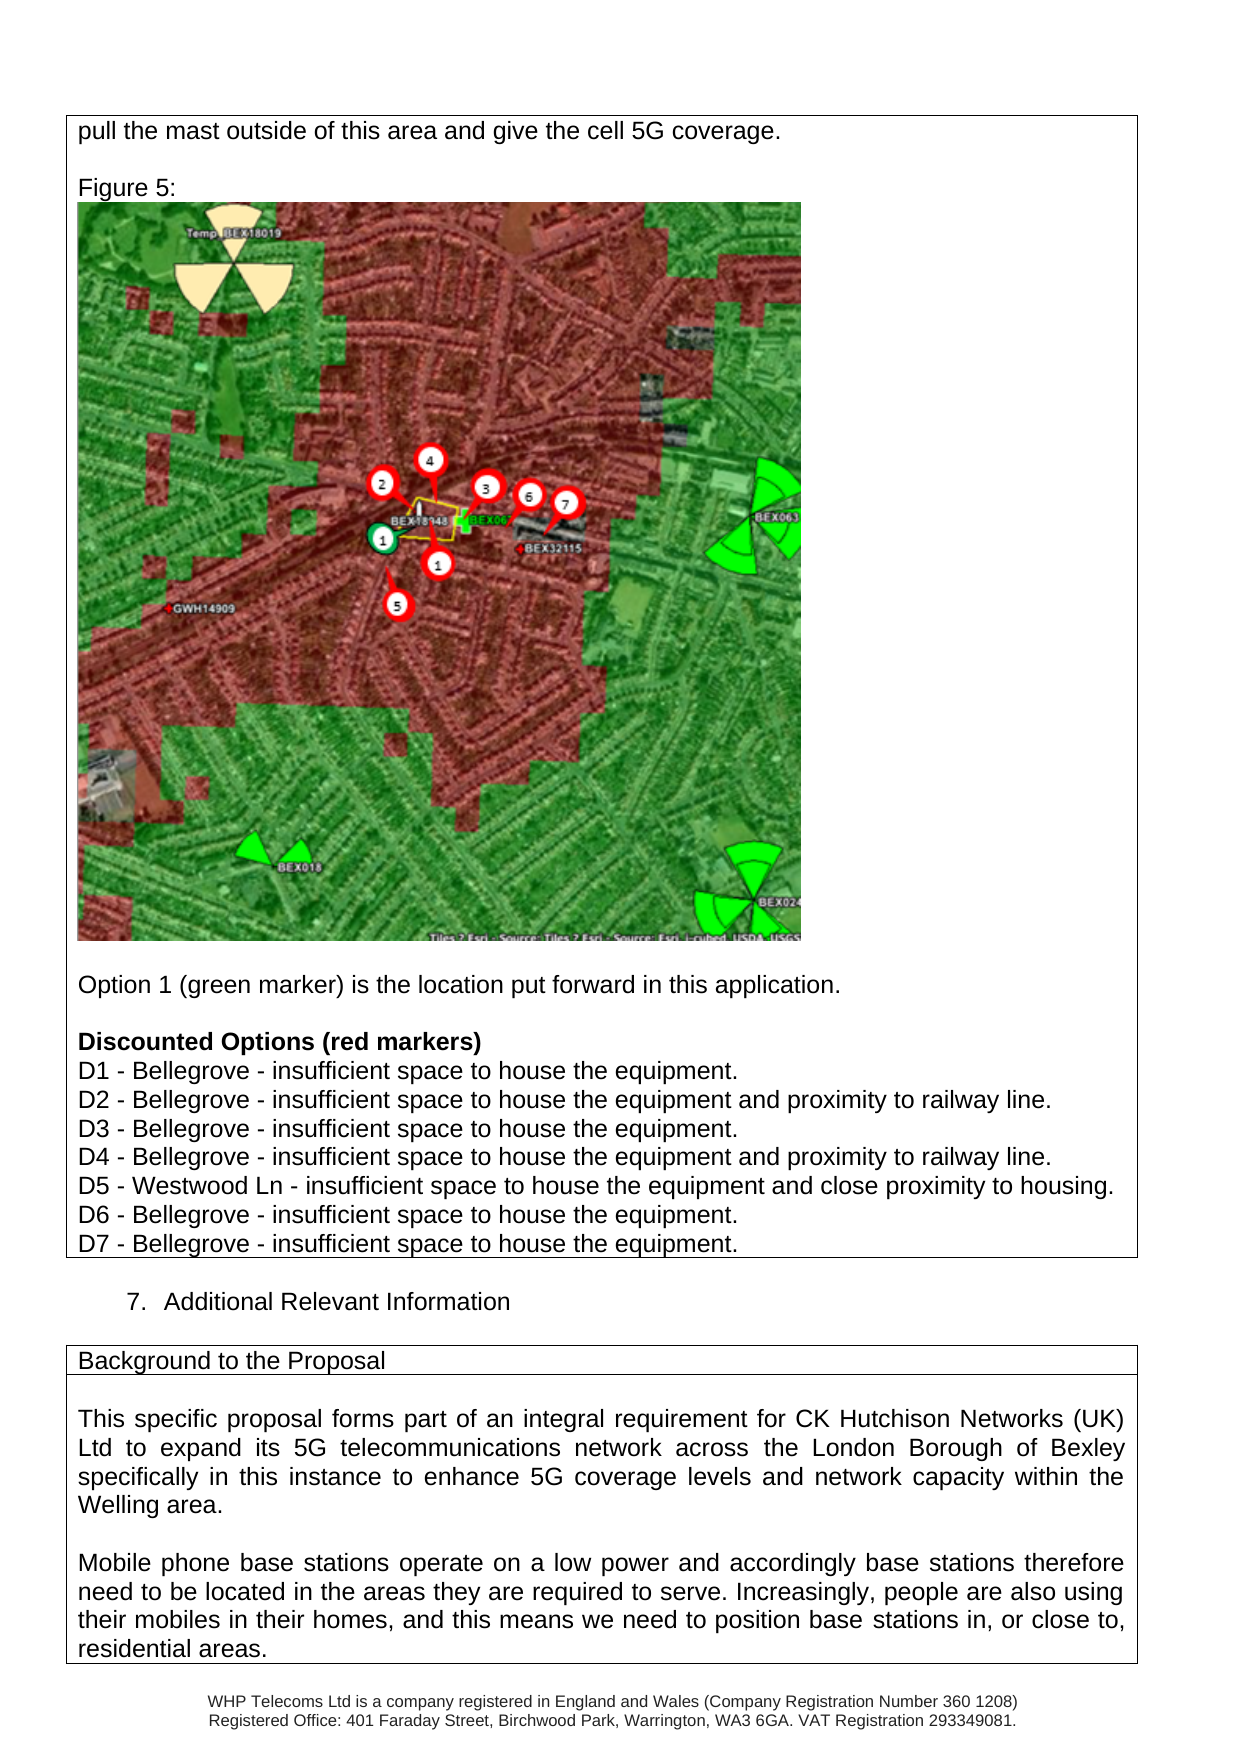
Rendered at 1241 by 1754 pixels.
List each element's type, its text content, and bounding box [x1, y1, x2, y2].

picture [77, 202, 801, 941]
list Additional Relevant Information [126, 1287, 1137, 1316]
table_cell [67, 1375, 1137, 1663]
table_header Background to the Proposal [67, 1346, 1137, 1374]
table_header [67, 116, 1137, 1257]
